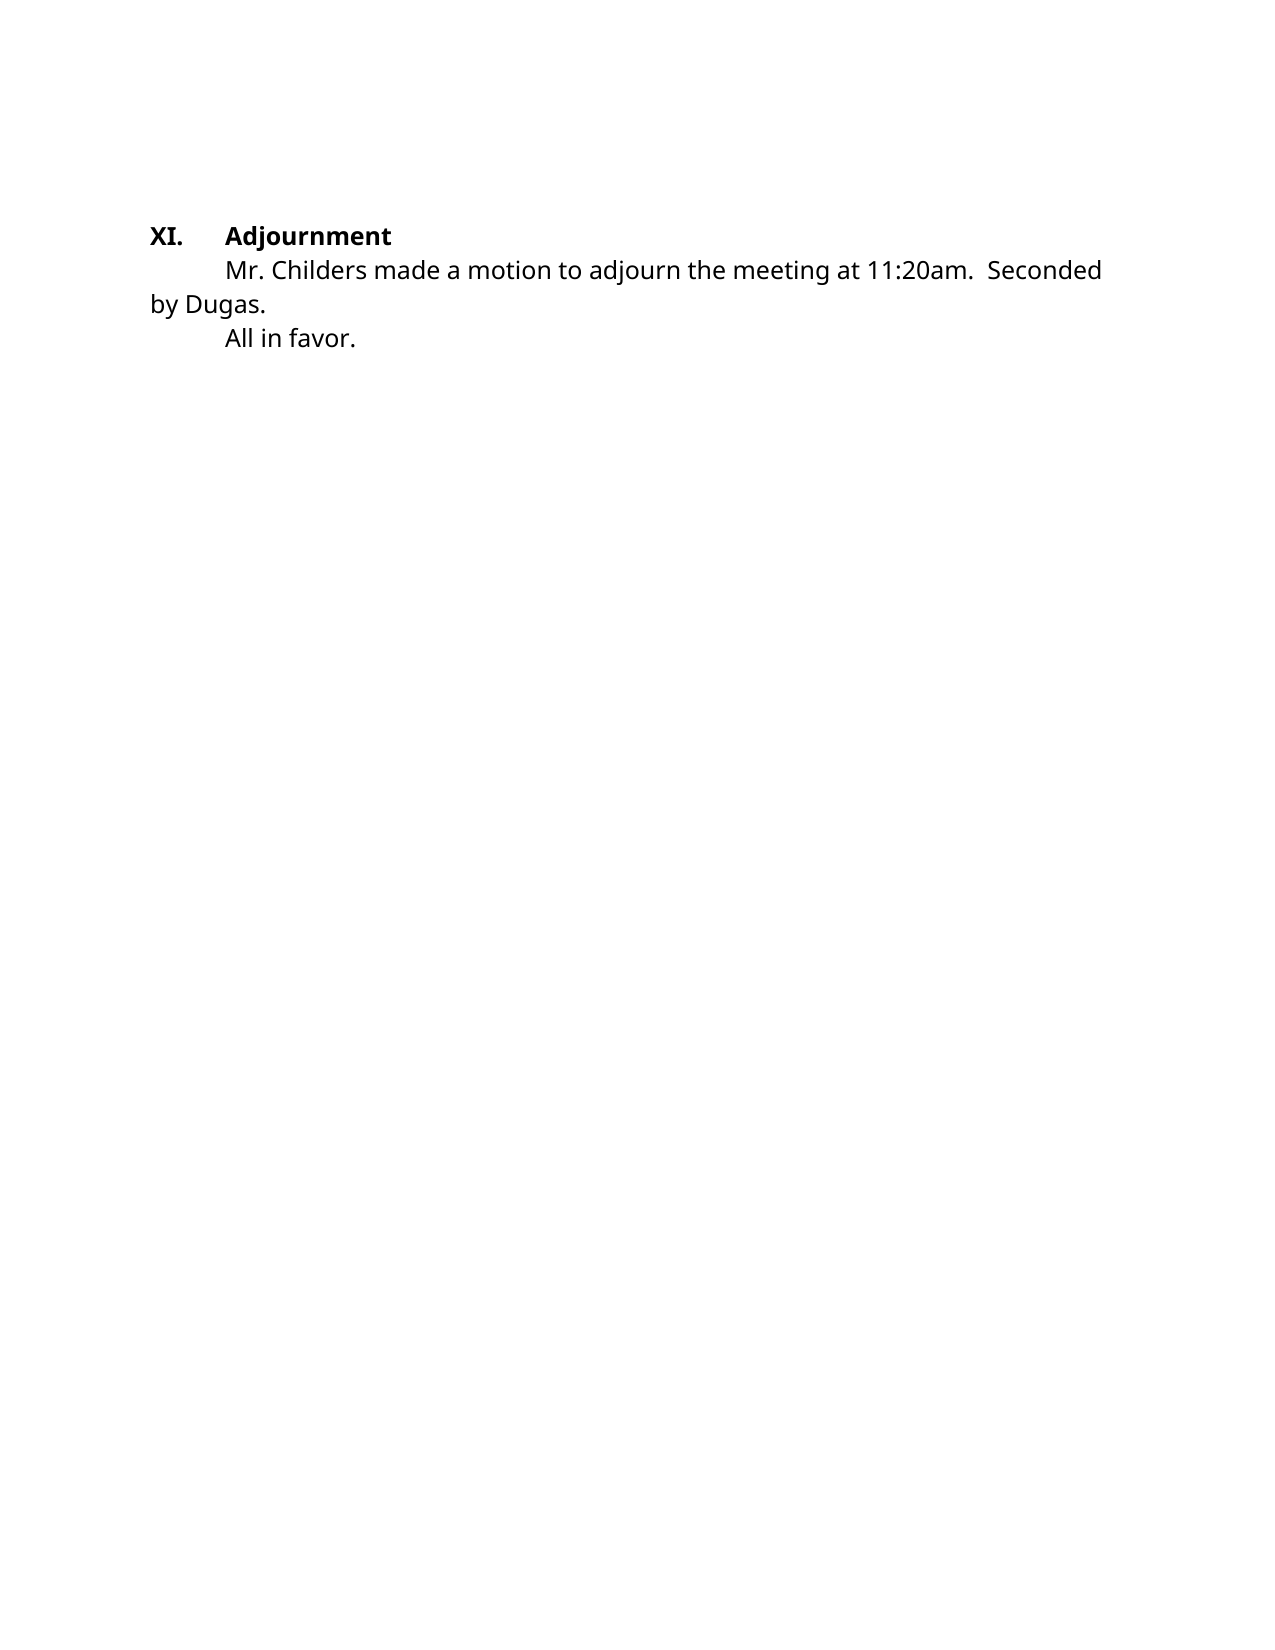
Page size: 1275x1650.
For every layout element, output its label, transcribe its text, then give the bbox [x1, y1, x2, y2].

text Mr. Childers made a motion to adjourn the meeting at 11:20am. Seconded by Dugas. [150, 252, 1125, 321]
text XI. Adjournment [150, 218, 1125, 252]
text All in favor. [150, 321, 1125, 355]
